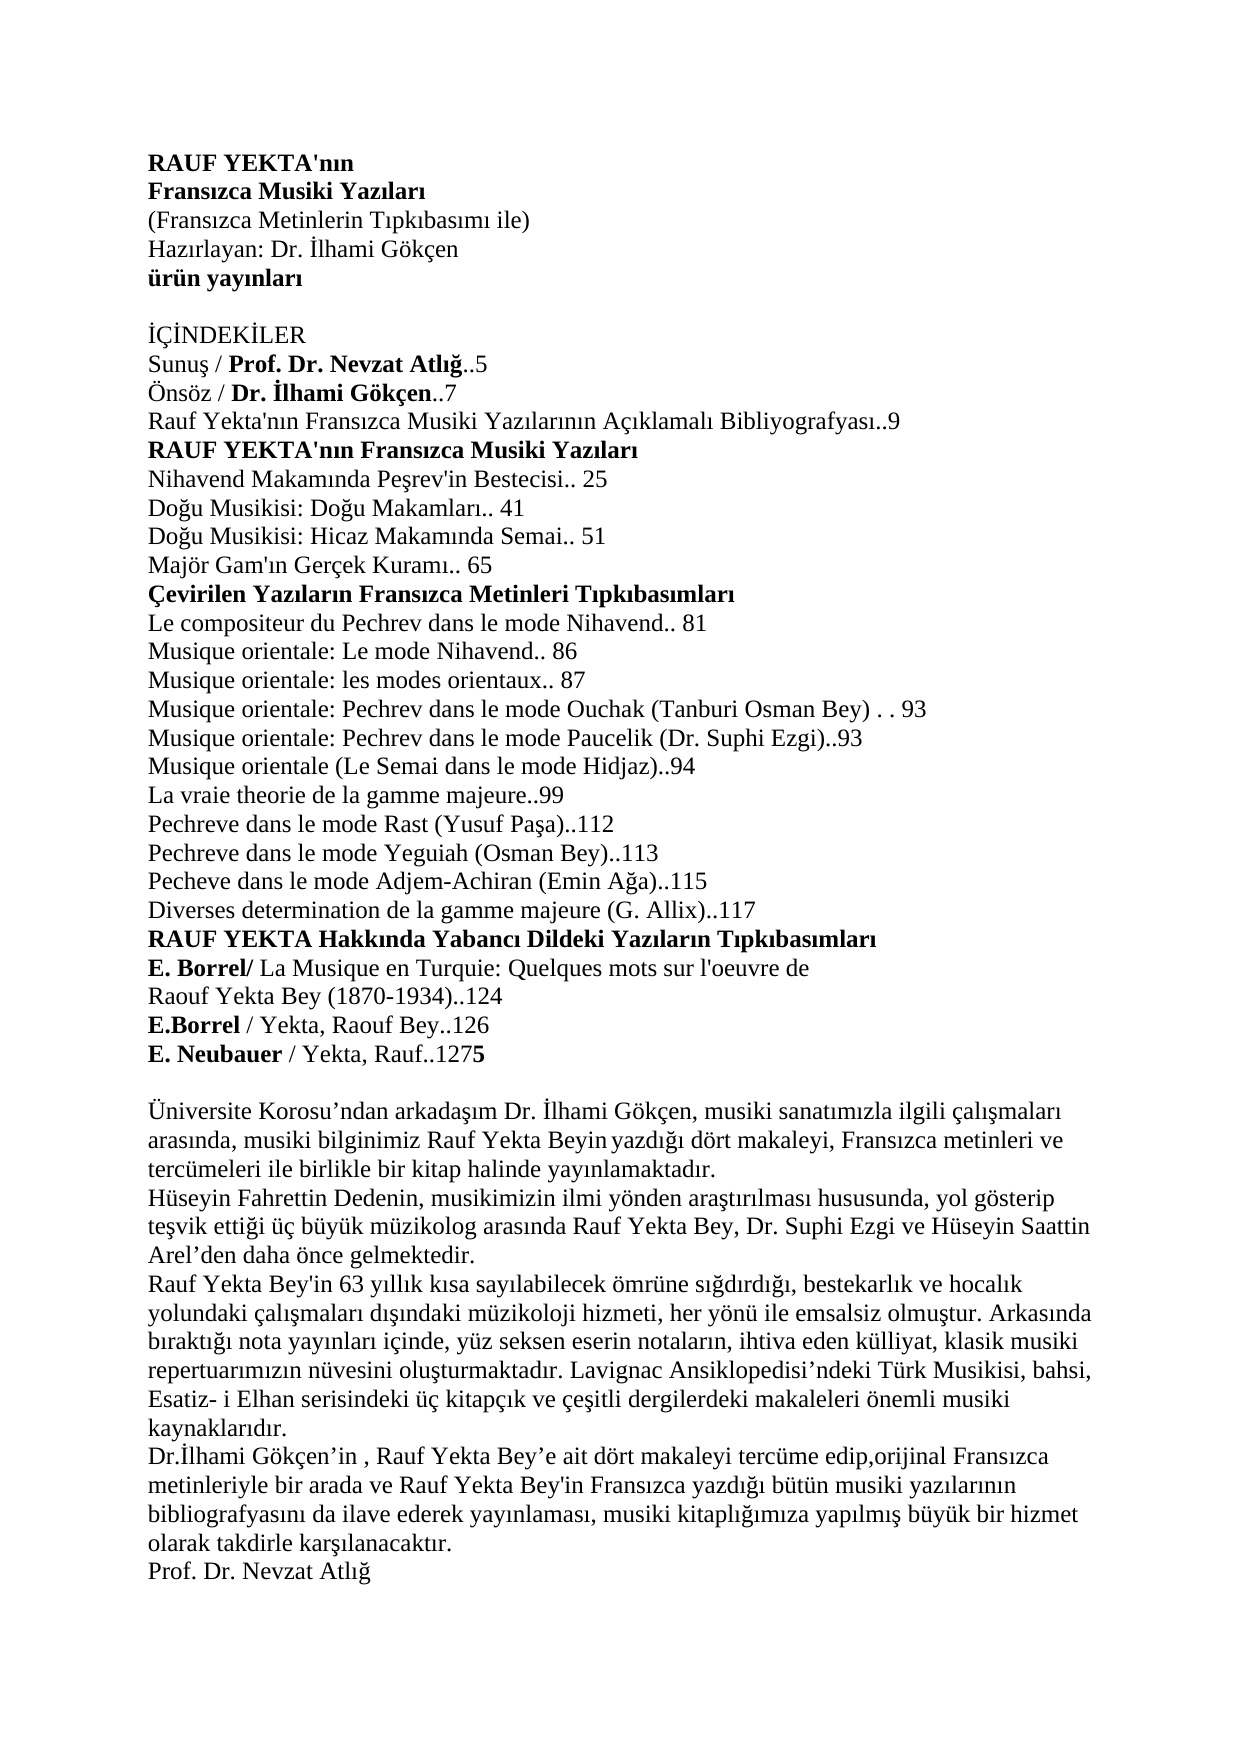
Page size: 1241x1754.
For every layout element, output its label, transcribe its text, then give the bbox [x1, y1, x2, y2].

text Rauf Yekta'nın Fransızca Musiki Yazılarının Açıklamalı Bibliyografyası..9 [148, 406, 1093, 435]
text RAUF YEKTA'nın [148, 148, 1093, 176]
text Prof. Dr. Nevzat Atlığ [148, 1556, 1093, 1585]
text Pechreve dans le mode Rast (Yusuf Paşa)..112 [148, 809, 1093, 838]
text Raouf Yekta Bey (1870-1934)..124 [148, 981, 1093, 1010]
text Musique orientale: les modes orientaux.. 87 [148, 665, 1093, 694]
text Musique orientale: Pechrev dans le mode Ouchak (Tanburi Osman Bey) . . 93 [148, 694, 1093, 723]
text Sunuş / Prof. Dr. Nevzat Atlığ..5 [148, 349, 1093, 378]
text Fransızca Musiki Yazıları [148, 176, 1093, 205]
text Doğu Musikisi: Hicaz Makamında Semai.. 51 [148, 521, 1093, 550]
text (Fransızca Metinlerin Tıpkıbasımı ile) [148, 205, 1093, 234]
text Le compositeur du Pechrev dans le mode Nihavend.. 81 [148, 608, 1093, 636]
text E.Borrel / Yekta, Raouf Bey..126 [148, 1010, 1093, 1039]
text Doğu Musikisi: Doğu Makamları.. 41 [148, 493, 1093, 521]
text İÇİNDEKİLER [148, 320, 1093, 349]
text Önsöz / Dr. İlhami Gökçen..7 [148, 378, 1093, 406]
text Dr.İlhami Gökçen’in , Rauf Yekta Bey’e ait dört makaleyi tercüme edip,orijinal Fransızca metinleriyle bir arada ve Rauf Yekta Bey'in Fransızca yazdığı bütün musiki yazılarının bibliografyasını da ilave ederek yayınlaması, musiki kitaplığımıza yapılmış büyük bir hizmet olarak takdirle karşılanacaktır. [148, 1441, 1093, 1556]
text Rauf Yekta Bey'in 63 yıllık kısa sayılabilecek ömrüne sığdırdığı, bestekarlık ve hocalık yolundaki çalışmaları dışındaki müzikoloji hizmeti, her yönü ile emsalsiz olmuştur. Arkasında bıraktığı nota yayınları içinde, yüz seksen eserin notaların, ihtiva eden külliyat, klasik musiki repertuarımızın nüvesini oluşturmaktadır. Lavignac Ansiklopedisi’ndeki Türk Musikisi, bahsi, Esatiz- i Elhan serisindeki üç kitapçık ve çeşitli dergilerdeki makaleleri önemli musiki kaynaklarıdır. [148, 1269, 1093, 1441]
text Diverses determination de la gamme majeure (G. Allix)..117 [148, 895, 1093, 924]
text RAUF YEKTA'nın Fransızca Musiki Yazıları [148, 435, 1093, 464]
text Musique orientale: Pechrev dans le mode Paucelik (Dr. Suphi Ezgi)..93 [148, 723, 1093, 751]
text E. Neubauer / Yekta, Rauf..1275 [148, 1039, 1093, 1068]
text La vraie theorie de la gamme majeure..99 [148, 780, 1093, 809]
text Pecheve dans le mode Adjem-Achiran (Emin Ağa)..115 [148, 866, 1093, 895]
text Nihavend Makamında Peşrev'in Bestecisi.. 25 [148, 464, 1093, 493]
text Musique orientale (Le Semai dans le mode Hidjaz)..94 [148, 751, 1093, 780]
text Pechreve dans le mode Yeguiah (Osman Bey)..113 [148, 838, 1093, 866]
text ürün yayınları [148, 263, 1093, 291]
text Musique orientale: Le mode Nihavend.. 86 [148, 636, 1093, 665]
text Üniversite Korosu’ndan arkadaşım Dr. İlhami Gökçen, musiki sanatımızla ilgili çalışmaları arasında, musiki bilginimiz Rauf Yekta Beyin yazdığı dört makaleyi, Fransızca metinleri ve tercümeleri ile birlikle bir kitap halinde yayınlamaktadır. [148, 1096, 1093, 1183]
text E. Borrel/ La Musique en Turquie: Quelques mots sur l'oeuvre de [148, 953, 1093, 981]
text Hüseyin Fahrettin Dedenin, musikimizin ilmi yönden araştırılması hususunda, yol gösterip teşvik ettiği üç büyük müzikolog arasında Rauf Yekta Bey, Dr. Suphi Ezgi ve Hüseyin Saattin Arel’den daha önce gelmektedir. [148, 1183, 1093, 1269]
text Hazırlayan: Dr. İlhami Gökçen [148, 234, 1093, 263]
text RAUF YEKTA Hakkında Yabancı Dildeki Yazıların Tıpkıbasımları [148, 924, 1093, 953]
text Majör Gam'ın Gerçek Kuramı.. 65 [148, 550, 1093, 579]
text Çevirilen Yazıların Fransızca Metinleri Tıpkıbasımları [148, 579, 1093, 608]
